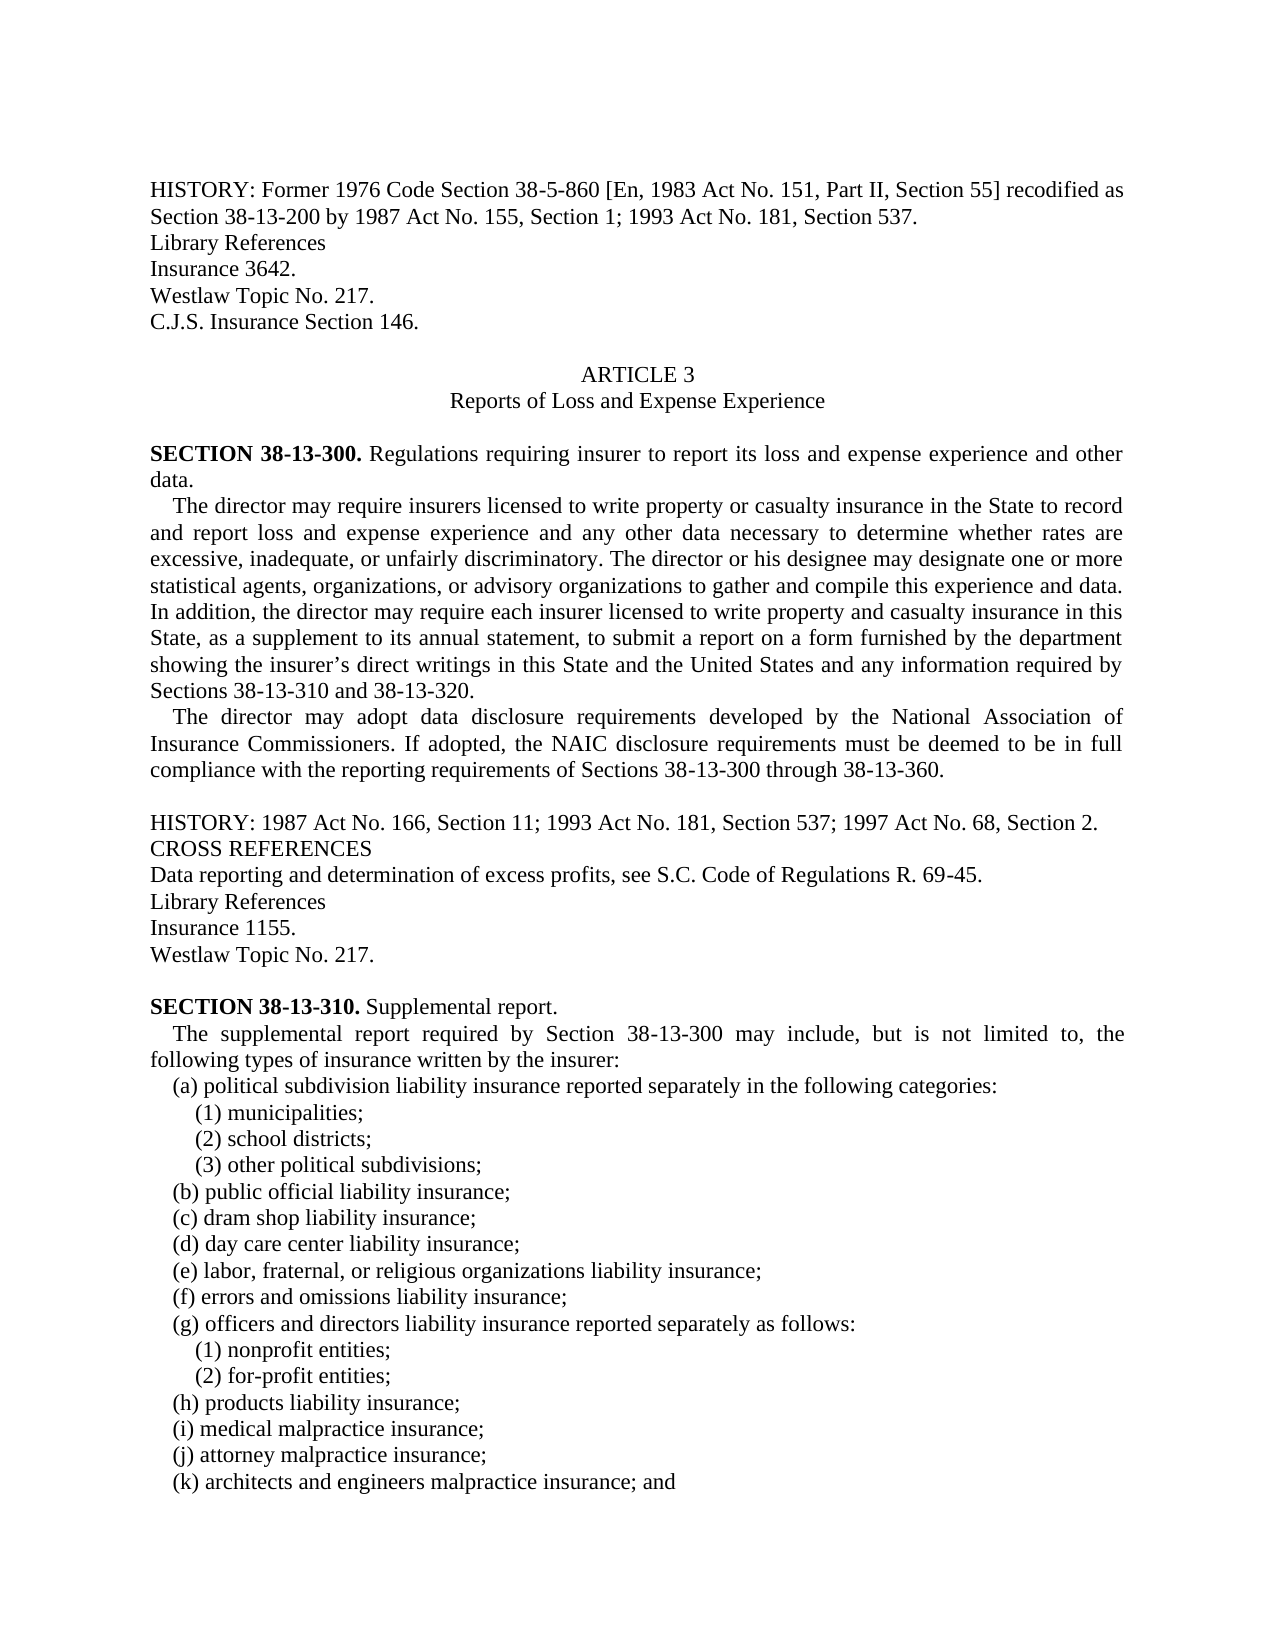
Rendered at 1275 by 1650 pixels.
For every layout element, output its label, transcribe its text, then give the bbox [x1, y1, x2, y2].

text HISTORY: 1987 Act No. 166, Section 11; 1993 Act No. 181, Section 537; 1997 Act No. 68, Section 2. [150, 809, 1125, 835]
text (h) products liability insurance; [150, 1389, 1125, 1415]
text Library References [150, 229, 1125, 255]
text Insurance 1155. [150, 914, 1125, 941]
text Westlaw Topic No. 217. [150, 282, 1125, 308]
text (f) errors and omissions liability insurance; [150, 1283, 1125, 1309]
text (1) municipalities; [150, 1099, 1125, 1125]
text The supplemental report required by Section 38-13-300 may include, but is not limited to, the following types of insurance written by the insurer: [150, 1020, 1125, 1072]
text ARTICLE 3 [150, 361, 1125, 387]
text SECTION 38-13-300. Regulations requiring insurer to report its loss and expense experience and other data. [150, 440, 1125, 493]
text (1) nonprofit entities; [150, 1336, 1125, 1362]
text Insurance 3642. [150, 255, 1125, 282]
text (2) school districts; [150, 1125, 1125, 1151]
text The director may require insurers licensed to write property or casualty insurance in the State to record and report loss and expense experience and any other data necessary to determine whether rates are excessive, inadequate, or unfairly discriminatory. The director or his designee may designate one or more statistical agents, organizations, or advisory organizations to gather and compile this experience and data. In addition, the director may require each insurer licensed to write property and casualty insurance in this State, as a supplement to its annual statement, to submit a report on a form furnished by the department showing the insurer’s direct writings in this State and the United States and any information required by Sections 38-13-310 and 38-13-320. [150, 493, 1125, 703]
text (i) medical malpractice insurance; [150, 1415, 1125, 1441]
text (e) labor, fraternal, or religious organizations liability insurance; [150, 1257, 1125, 1283]
text SECTION 38-13-310. Supplemental report. [150, 993, 1125, 1020]
text CROSS REFERENCES [150, 835, 1125, 862]
text (3) other political subdivisions; [150, 1151, 1125, 1178]
text (k) architects and engineers malpractice insurance; and [150, 1468, 1125, 1494]
text (a) political subdivision liability insurance reported separately in the following categories: [150, 1072, 1125, 1099]
text (j) attorney malpractice insurance; [150, 1441, 1125, 1468]
text (d) day care center liability insurance; [150, 1231, 1125, 1257]
text Library References [150, 888, 1125, 914]
text Data reporting and determination of excess profits, see S.C. Code of Regulations R. 69-45. [150, 862, 1125, 888]
text (b) public official liability insurance; [150, 1178, 1125, 1204]
text HISTORY: Former 1976 Code Section 38-5-860 [En, 1983 Act No. 151, Part II, Section 55] recodified as Section 38-13-200 by 1987 Act No. 155, Section 1; 1993 Act No. 181, Section 537. [150, 176, 1125, 229]
text (2) for-profit entities; [150, 1362, 1125, 1389]
text The director may adopt data disclosure requirements developed by the National Association of Insurance Commissioners. If adopted, the NAIC disclosure requirements must be deemed to be in full compliance with the reporting requirements of Sections 38-13-300 through 38-13-360. [150, 703, 1125, 782]
text Westlaw Topic No. 217. [150, 941, 1125, 967]
text Reports of Loss and Expense Experience [150, 387, 1125, 413]
text (g) officers and directors liability insurance reported separately as follows: [150, 1309, 1125, 1336]
text (c) dram shop liability insurance; [150, 1204, 1125, 1231]
text C.J.S. Insurance Section 146. [150, 308, 1125, 334]
